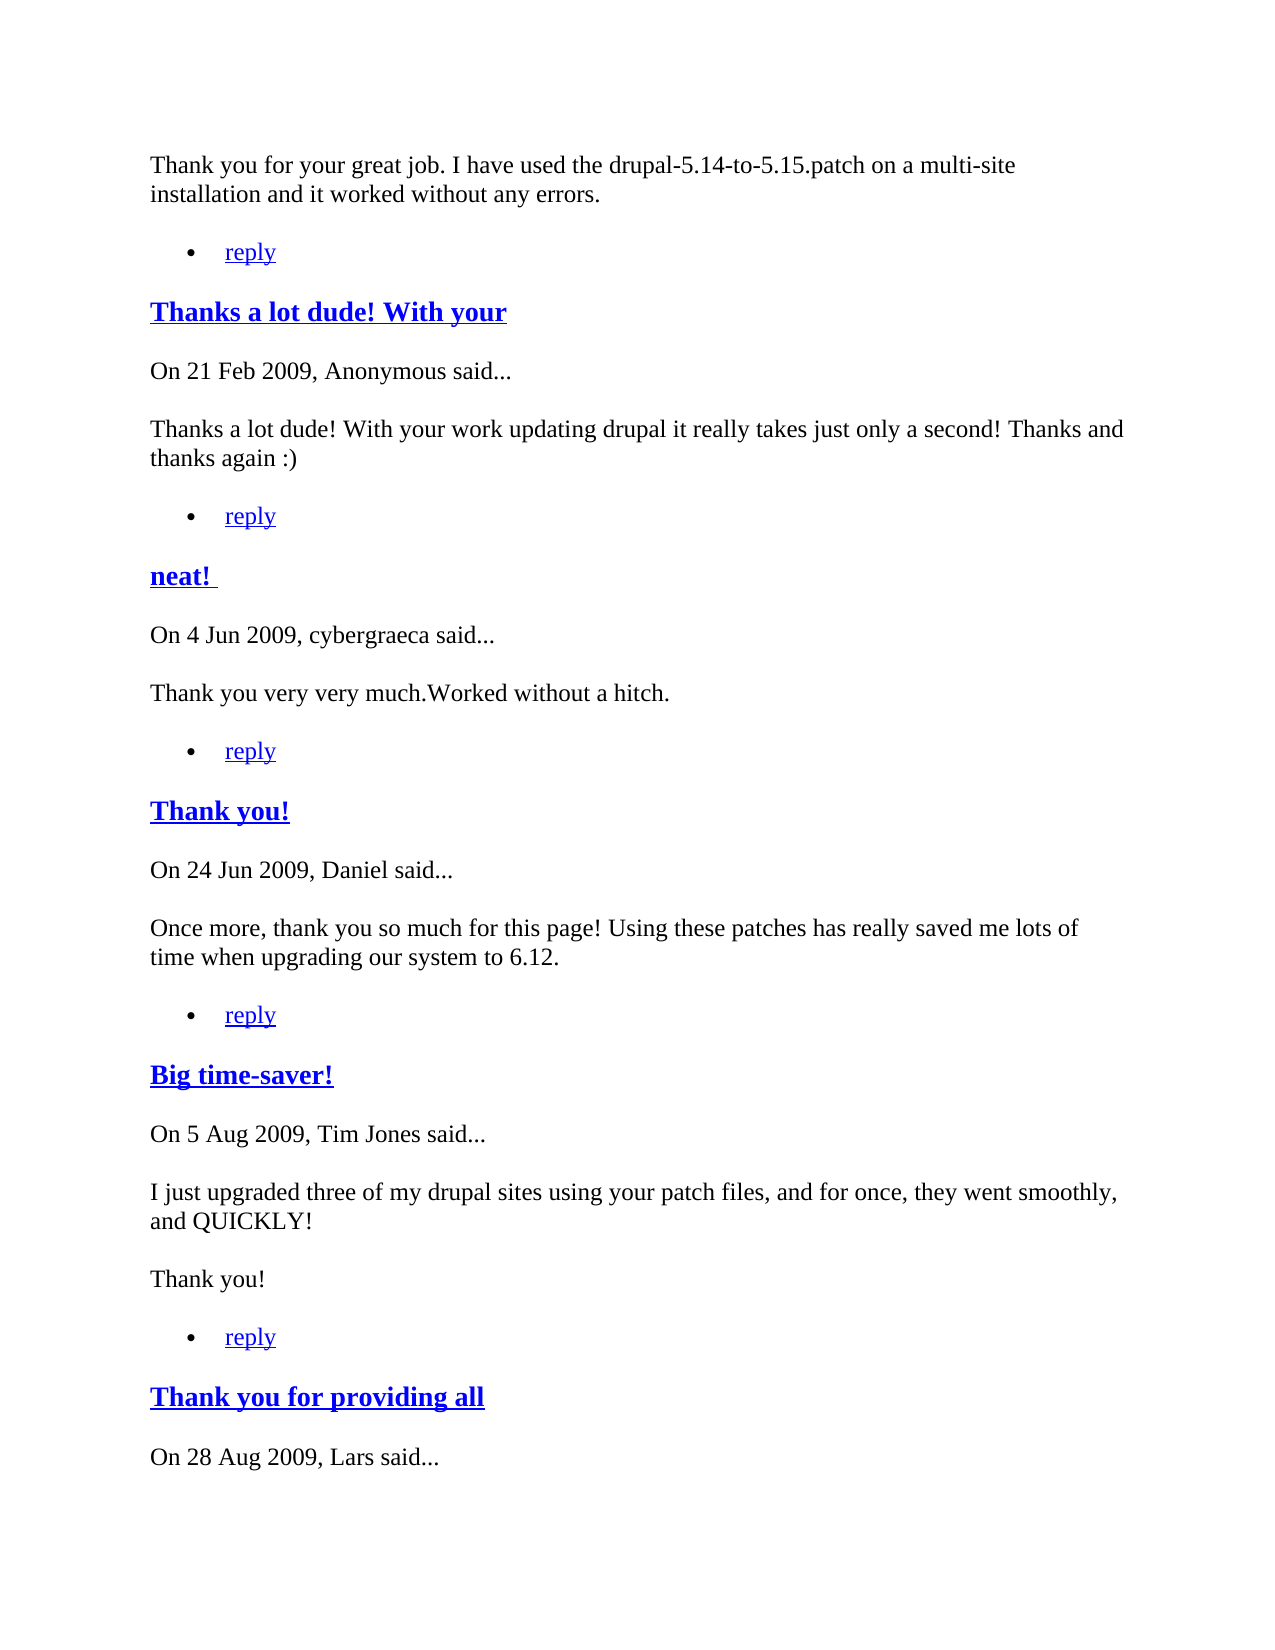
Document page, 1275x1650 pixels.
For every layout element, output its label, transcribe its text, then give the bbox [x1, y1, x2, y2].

text On 24 Jun 2009, Daniel said... [150, 856, 1125, 884]
text On 5 Aug 2009, Tim Jones said... [150, 1119, 1125, 1148]
list reply [187, 501, 1125, 529]
text Once more, thank you so much for this page! Using these patches has really saved me lots of time when upgrading our system to 6.12. [150, 913, 1125, 971]
list reply [187, 1000, 1125, 1029]
text Thank you for providing all [150, 1380, 1125, 1412]
text Thanks a lot dude! With your [150, 294, 1125, 327]
text Thank you! [150, 1264, 1125, 1293]
text On 28 Aug 2009, Lars said... [150, 1442, 1125, 1470]
text On 21 Feb 2009, Anonymous said... [150, 356, 1125, 385]
list reply [187, 237, 1125, 265]
text neat! [150, 559, 1125, 591]
text Thank you! [150, 794, 1125, 826]
text On 4 Jun 2009, cybergraeca said... [150, 620, 1125, 649]
list reply [187, 1322, 1125, 1351]
text I just upgraded three of my drupal sites using your patch files, and for once, they went smoothly, and QUICKLY! [150, 1177, 1125, 1235]
text Thank you very very much.Worked without a hitch. [150, 678, 1125, 707]
text Thanks a lot dude! With your work updating drupal it really takes just only a second! Thanks and thanks again :) [150, 414, 1125, 472]
text Thank you for your great job. I have used the drupal-5.14-to-5.15.patch on a multi-site installation and it worked without any errors. [150, 150, 1125, 207]
text Big time-saver! [150, 1058, 1125, 1090]
list reply [187, 736, 1125, 765]
